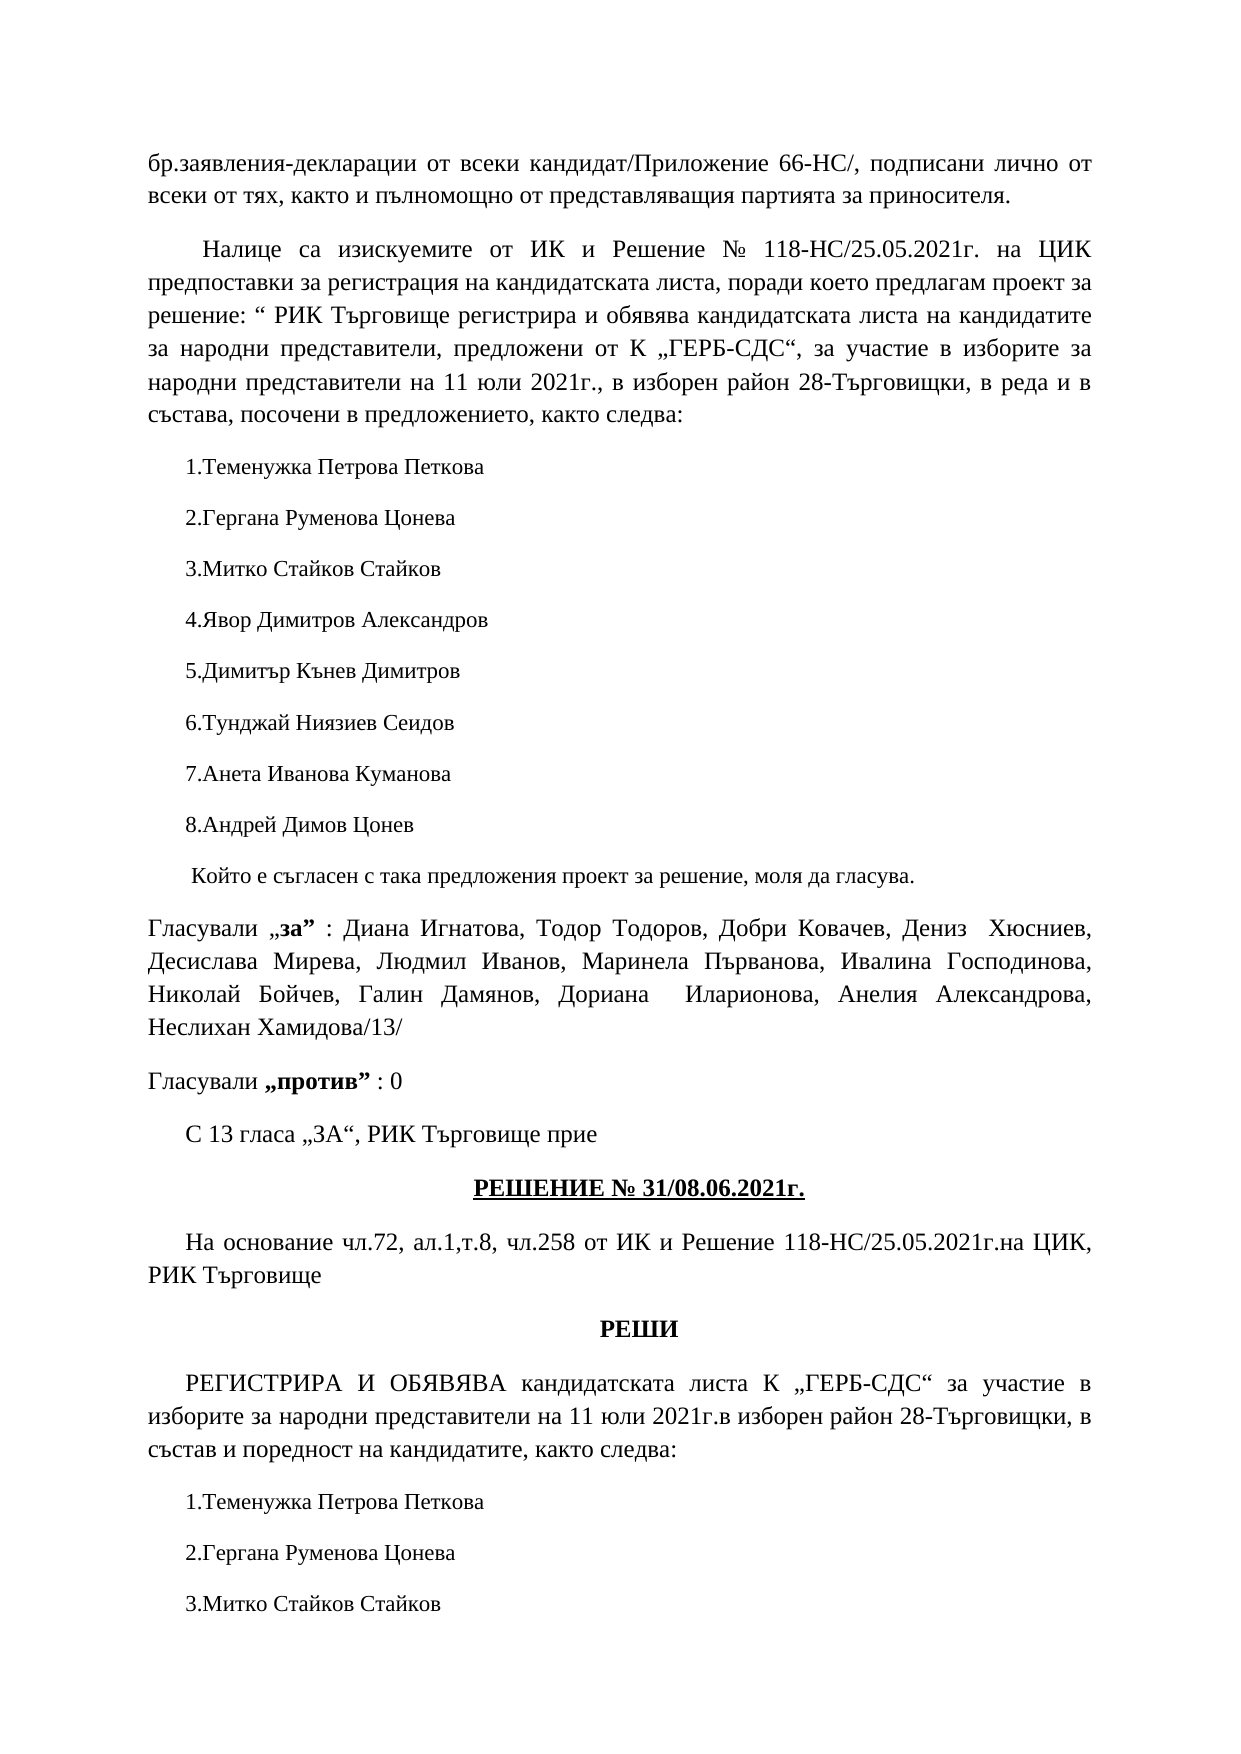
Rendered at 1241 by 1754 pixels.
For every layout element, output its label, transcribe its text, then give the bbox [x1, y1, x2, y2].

text 8.Андрей Димов Цонев [148, 811, 1093, 837]
text 3.Митко Стайков Стайков [148, 1590, 1093, 1616]
text РЕШЕНИЕ № 31/08.06.2021г. [148, 1173, 1093, 1202]
text На основание чл.72, ал.1,т.8, чл.258 от ИК и Решение 118-НС/25.05.2021г.на ЦИК, РИК Търговище [148, 1227, 1093, 1289]
text С 13 гласа „ЗА“, РИК Търговище прие [148, 1119, 1093, 1148]
text Който е съгласен с така предложения проект за решение, моля да гласува. [148, 862, 1093, 888]
text 2.Гергана Руменова Цонева [148, 504, 1093, 531]
text 4.Явор Димитров Александров [148, 607, 1093, 633]
text 2.Гергана Руменова Цонева [148, 1539, 1093, 1565]
text 5.Димитър Кънев Димитров [148, 658, 1093, 684]
text РЕШИ [148, 1314, 1093, 1343]
text РЕГИСТРИРА И ОБЯВЯВА кандидатската листа К „ГЕРБ-СДС“ за участие в изборите за народни представители на 11 юли 2021г.в изборен район 28-Търговищки, в състав и поредност на кандидатите, както следва: [148, 1368, 1093, 1463]
text Налице са изискуемите от ИК и Решение № 118-НС/25.05.2021г. на ЦИК предпоставки за регистрация на кандидатската листа, поради което предлагам проект за решение: “ РИК Търговище регистрира и обявява кандидатската листа на кандидатите за народни представители, предложени от К „ГЕРБ-СДС“, за участие в изборите за народни представители на 11 юли 2021г., в изборен район 28-Търговищки, в реда и в състава, посочени в предложението, както следва: [148, 234, 1093, 428]
text 1.Теменужка Петрова Петкова [148, 453, 1093, 480]
text 1.Теменужка Петрова Петкова [148, 1488, 1093, 1514]
text 3.Митко Стайков Стайков [148, 556, 1093, 582]
text Гласували „против” : 0 [148, 1066, 1093, 1094]
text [148, 148, 1093, 209]
text 7.Анета Иванова Куманова [148, 760, 1093, 786]
text 6.Тунджай Ниязиев Сеидов [148, 709, 1093, 735]
text Гласували „за” : Диана Игнатова, Тодор Тодоров, Добри Ковачев, Дениз Хюсниев, Десислава Мирева, Людмил Иванов, Маринела Първанова, Ивалина Господинова, Николай Бойчев, Галин Дамянов, Дориана Иларионова, Анелия Александрова, Неслихан Хамидова/13/ [148, 913, 1093, 1041]
